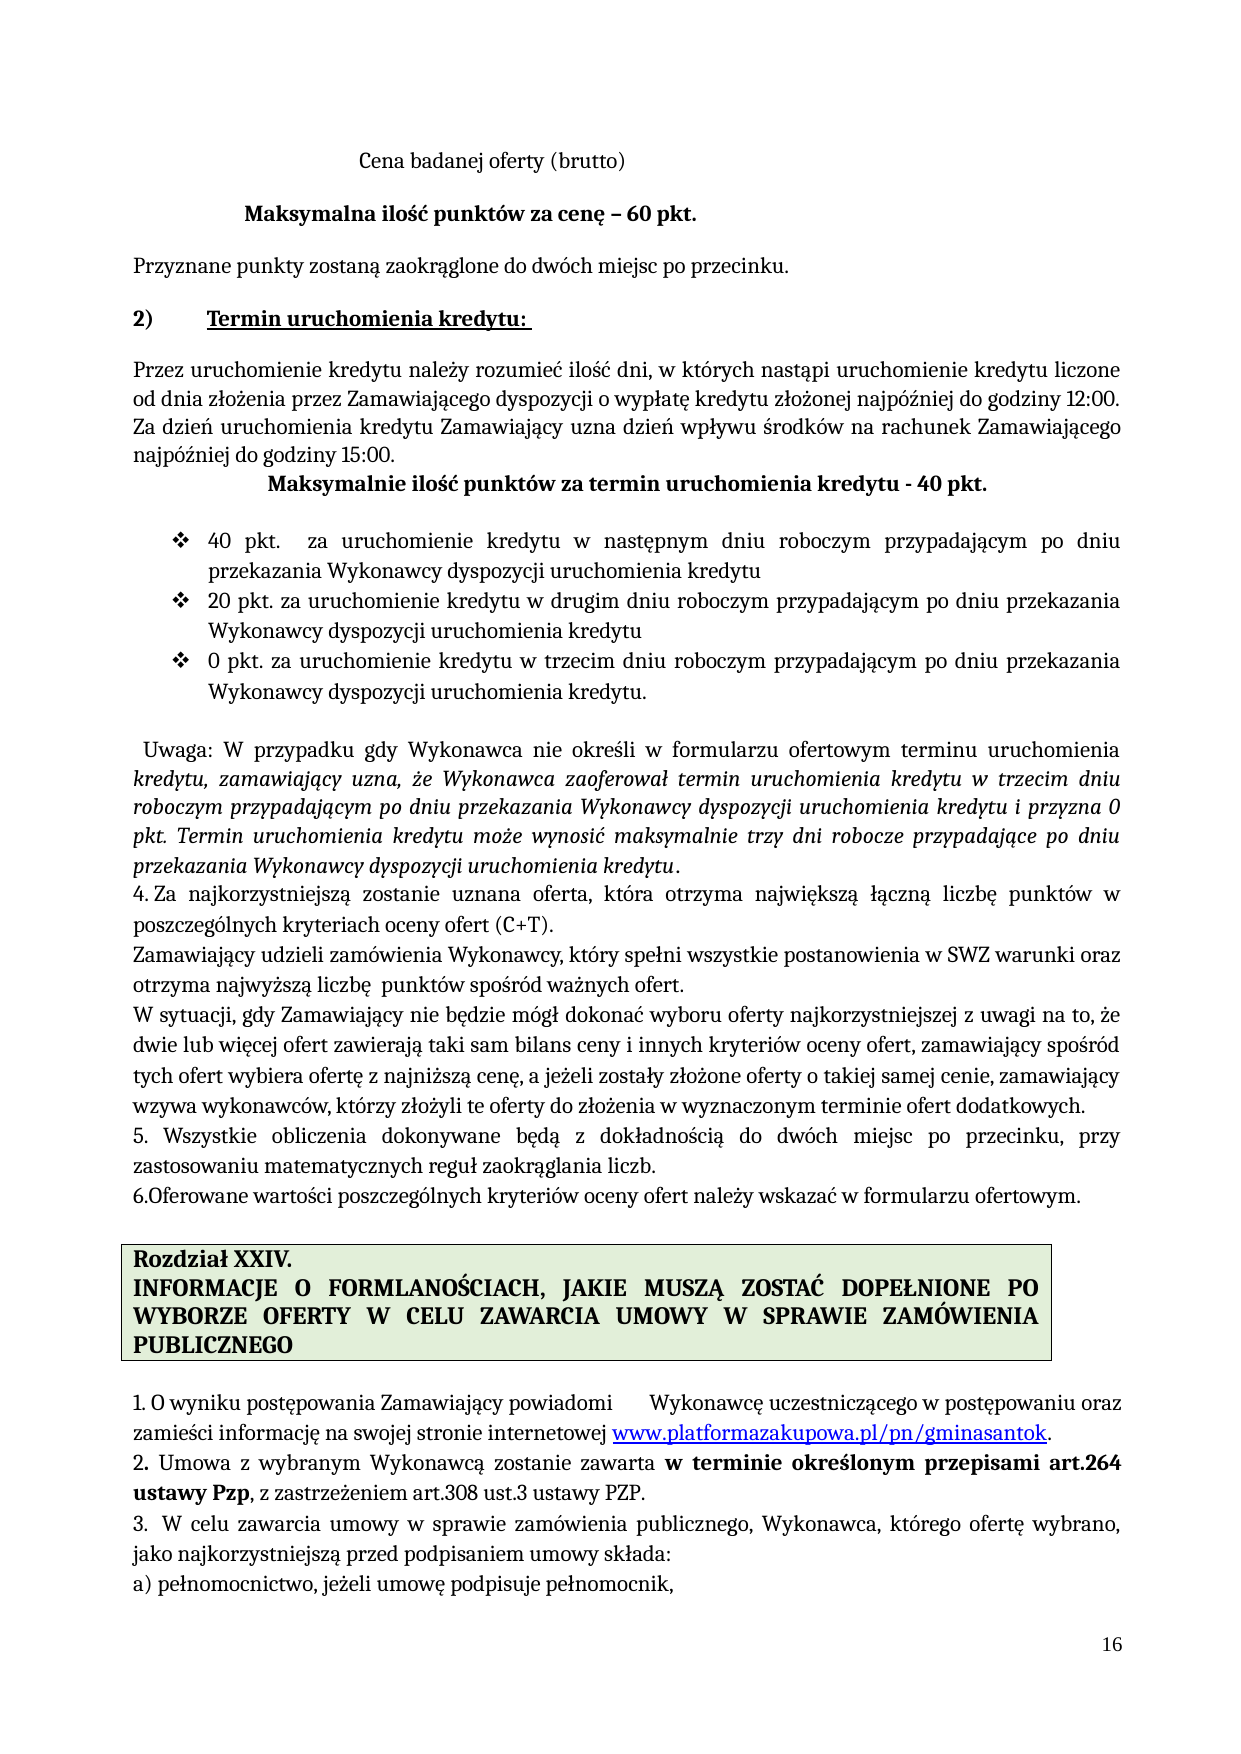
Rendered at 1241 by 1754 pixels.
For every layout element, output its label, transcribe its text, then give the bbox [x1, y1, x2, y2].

list 0 pkt. za uruchomienie kredytu w trzecim dniu roboczym przypadającym po dniu przekazania Wykonawcy dyspozycji uruchomienia kredytu. [170, 648, 1122, 705]
text 2. Umowa z wybranym Wykonawcą zostanie zawarta w terminie określonym przepisami art.264 ustawy Pzp, z zastrzeżeniem art.308 ust.3 ustawy PZP. [133, 1450, 1122, 1507]
text 1. O wyniku postępowania Zamawiający powiadomi Wykonawcę uczestniczącego w postępowaniu oraz zamieści informację na swojej stronie internetowej www.platformazakupowa.pl/pn/gminasantok. [133, 1389, 1122, 1446]
text Zamawiający udzieli zamówienia Wykonawcy, który spełni wszystkie postanowienia w SWZ warunki oraz otrzyma najwyższą liczbę punktów spośród ważnych ofert. [133, 942, 1122, 998]
text Przyznane punkty zostaną zaokrąglone do dwóch miejsc po przecinku. [133, 253, 1122, 279]
text 6.Oferowane wartości poszczególnych kryteriów oceny ofert należy wskazać w formularzu ofertowym. [133, 1183, 1122, 1210]
text Maksymalna ilość punktów za cenę – 60 pkt. [244, 200, 1122, 227]
text Cena badanej oferty (brutto) [133, 148, 1122, 174]
text a) pełnomocnictwo, jeżeli umowę podpisuje pełnomocnik, [133, 1571, 1122, 1597]
text 3. W celu zawarcia umowy w sprawie zamówienia publicznego, Wykonawca, którego ofertę wybrano, jako najkorzystniejszą przed podpisaniem umowy składa: [133, 1510, 1122, 1567]
list 40 pkt. za uruchomienie kredytu w następnym dniu roboczym przypadającym po dniu przekazania Wykonawcy dyspozycji uruchomienia kredytu [170, 527, 1122, 584]
text Uwaga: W przypadku gdy Wykonawca nie określi w formularzu ofertowym terminu uruchomienia kredytu, zamawiający uzna, że Wykonawca zaoferował termin uruchomienia kredytu w trzecim dniu roboczym przypadającym po dniu przekazania Wykonawcy dyspozycji uruchomienia kredytu i przyzna 0 pkt. Termin uruchomienia kredytu może wynosić maksymalnie trzy dni robocze przypadające po dniu przekazania Wykonawcy dyspozycji uruchomienia kredytu. [133, 737, 1122, 879]
text 5. Wszystkie obliczenia dokonywane będą z dokładnością do dwóch miejsc po przecinku, przy zastosowaniu matematycznych reguł zaokrąglania liczb. [133, 1123, 1122, 1179]
text Maksymalnie ilość punktów za termin uruchomienia kredytu - 40 pkt. [133, 471, 1122, 497]
text 4. Za najkorzystniejszą zostanie uznana oferta, która otrzyma największą łączną liczbę punktów w poszczególnych kryteriach oceny ofert (C+T). [133, 881, 1122, 938]
text Przez uruchomienie kredytu należy rozumieć ilość dni, w których nastąpi uruchomienie kredytu liczone od dnia złożenia przez Zamawiającego dyspozycji o wypłatę kredytu złożonej najpóźniej do godziny 12:00. Za dzień uruchomienia kredytu Zamawiający uzna dzień wpływu środków na rachunek Zamawiającego najpóźniej do godziny 15:00. [133, 357, 1122, 468]
text W sytuacji, gdy Zamawiający nie będzie mógł dokonać wyboru oferty najkorzystniejszej z uwagi na to, że dwie lub więcej ofert zawierają taki sam bilans ceny i innych kryteriów oceny ofert, zamawiający spośród tych ofert wybiera ofertę z najniższą cenę, a jeżeli zostały złożone oferty o takiej samej cenie, zamawiający wzywa wykonawców, którzy złożyli te oferty do złożenia w wyznaczonym terminie ofert dodatkowych. [133, 1002, 1122, 1119]
table_header Rozdział XXIV. INFORMACJE O FORMLANOŚCIACH, JAKIE MUSZĄ ZOSTAĆ DOPEŁNIONE PO WYBORZE OFERTY W CELU ZAWARCIA UMOWY W SPRAWIE ZAMÓWIENIA PUBLICZNEGO [122, 1245, 1051, 1360]
list Termin uruchomienia kredytu: [133, 306, 1122, 332]
list 20 pkt. za uruchomienie kredytu w drugim dniu roboczym przypadającym po dniu przekazania Wykonawcy dyspozycji uruchomienia kredytu [170, 588, 1122, 644]
